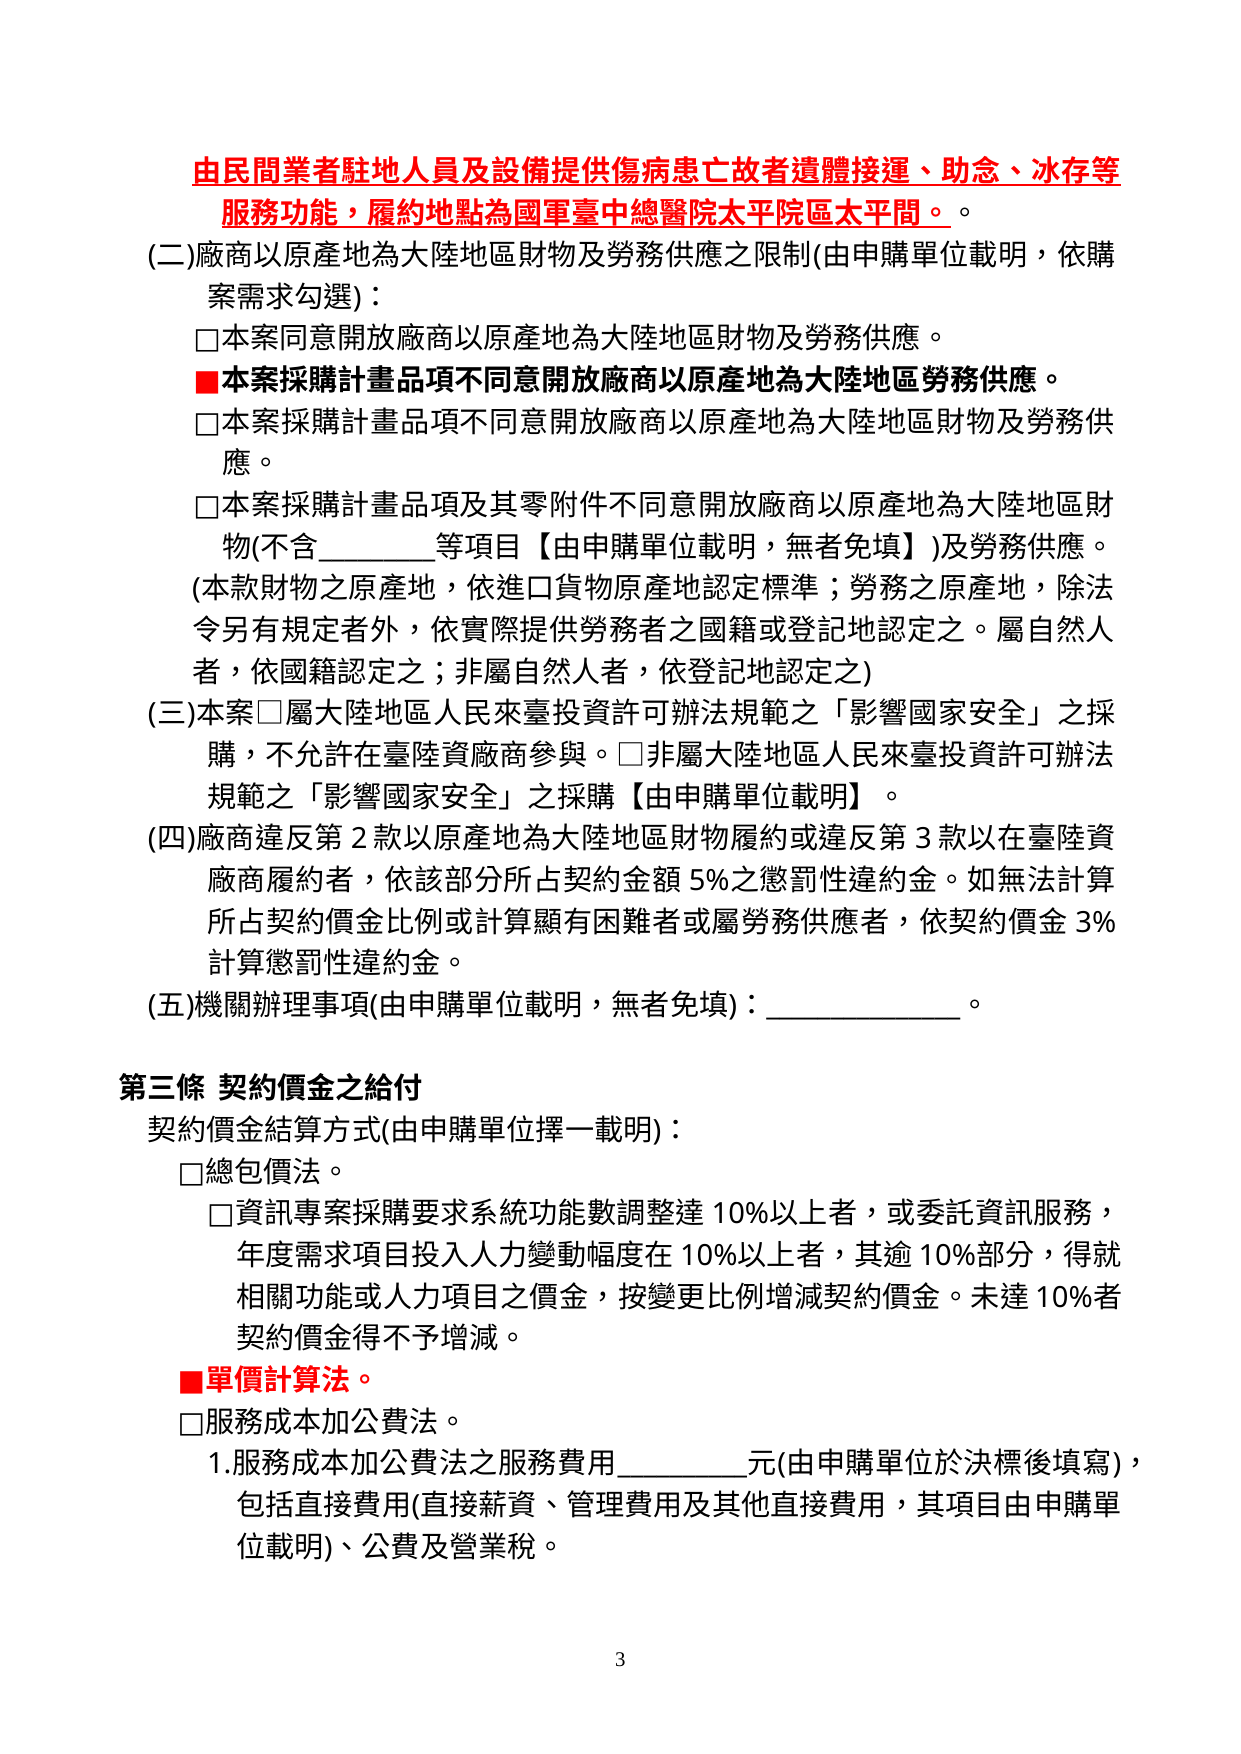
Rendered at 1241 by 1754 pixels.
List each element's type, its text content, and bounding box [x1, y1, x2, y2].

list □本案同意開放廠商以原產地為大陸地區財物及勞務供應。 [193, 316, 1116, 357]
text □總包價法。 [177, 1149, 1122, 1191]
text (五)機關辦理事項(由申購單位載明，無者免填)：_______________。 [148, 982, 1122, 1024]
list (本款財物之原產地，依進口貨物原產地認定標準；勞務之原產地，除法令另有規定者外，依實際提供勞務者之國籍或登記地認定之。屬自然人者，依國籍認定之；非屬自然人者，依登記地認定之) [192, 566, 1116, 691]
text □服務成本加公費法。 [177, 1399, 1122, 1441]
text (三)本案□屬大陸地區人民來臺投資許可辦法規範之「影響國家安全」之採購，不允許在臺陸資廠商參與。□非屬大陸地區人民來臺投資許可辦法規範之「影響國家安全」之採購【由申購單位載明】。 [148, 691, 1116, 816]
text (二)廠商以原產地為大陸地區財物及勞務供應之限制(由申購單位載明，依購案需求勾選)： [148, 232, 1116, 316]
text □資訊專案採購要求系統功能數調整達10%以上者，或委託資訊服務，年度需求項目投入人力變動幅度在10%以上者，其逾10%部分，得就相關功能或人力項目之價金，按變更比例增減契約價金。未達10%者，契約價金得不予增減。 [207, 1191, 1122, 1357]
text 由民間業者駐地人員及設備提供傷病患亡故者遺體接運、助念、冰存等服務功能，履約地點為國軍臺中總醫院太平院區太平間。。 [192, 148, 1122, 232]
list □本案採購計畫品項及其零附件不同意開放廠商以原產地為大陸地區財物(不含_________等項目【由申購單位載明，無者免填】)及勞務供應。 [193, 482, 1116, 566]
list □本案採購計畫品項不同意開放廠商以原產地為大陸地區財物及勞務供應。 [193, 399, 1116, 482]
text ■單價計算法。 [177, 1357, 1122, 1399]
list ■本案採購計畫品項不同意開放廠商以原產地為大陸地區勞務供應。 [193, 357, 1116, 399]
text 契約價金結算方式(由申購單位擇一載明)： [148, 1107, 1122, 1149]
text (四)廠商違反第2款以原產地為大陸地區財物履約或違反第3款以在臺陸資廠商履約者，依該部分所占契約金額5%之懲罰性違約金。如無法計算所占契約價金比例或計算顯有困難者或屬勞務供應者，依契約價金3%計算懲罰性違約金。 [148, 816, 1116, 982]
text 第三條 契約價金之給付 [118, 1066, 1122, 1107]
text 1.服務成本加公費法之服務費用__________元(由申購單位於決標後填寫)，包括直接費用(直接薪資、管理費用及其他直接費用，其項目由申購單位載明)、公費及營業稅。 [207, 1441, 1122, 1566]
